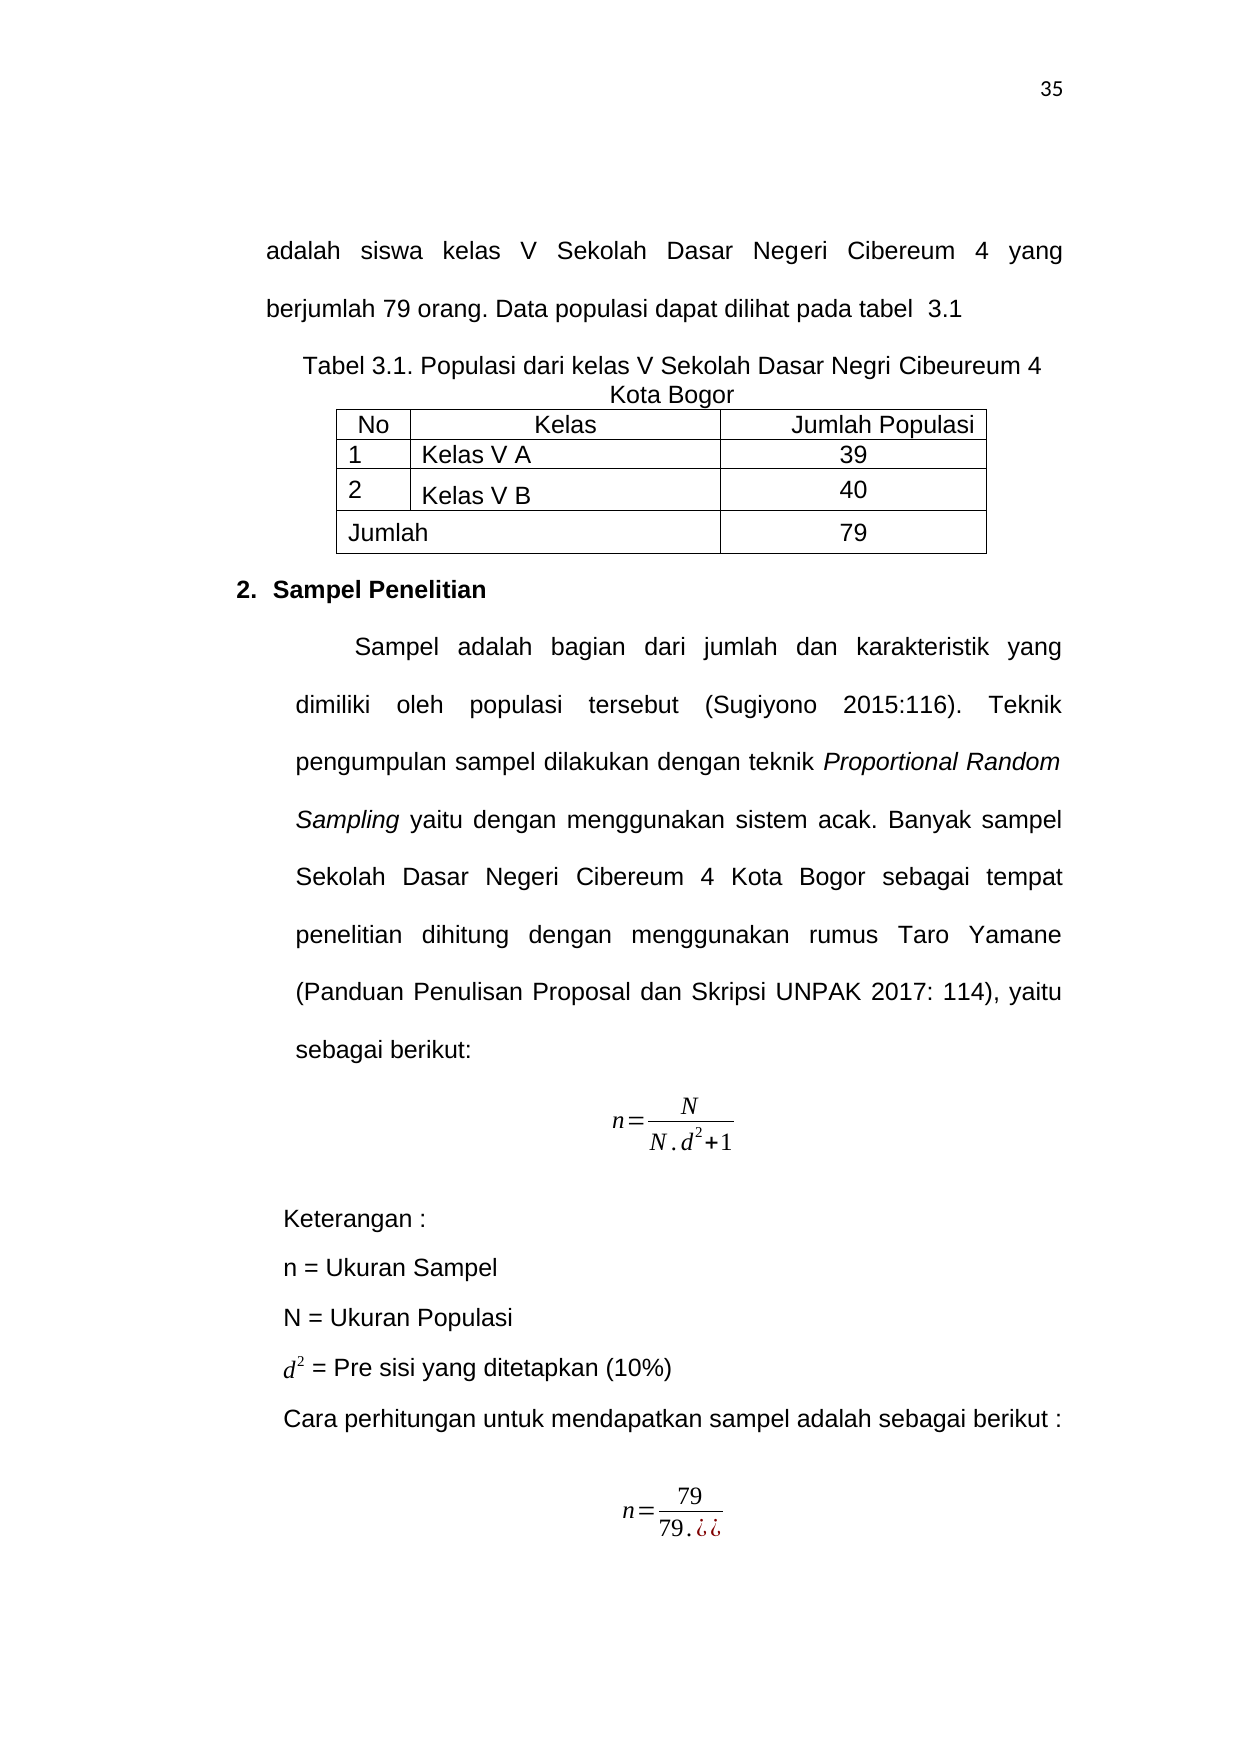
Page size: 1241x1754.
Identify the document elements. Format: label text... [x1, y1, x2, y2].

text Sampel adalah bagian dari jumlah dan karakteristik yang dimiliki oleh populasi tersebut (Sugiyono 2015:116). Teknik pengumpulan sampel dilakukan dengan teknik Proportional Random Sampling yaitu dengan menggunakan sistem acak. Banyak sampel Sekolah Dasar Negeri Cibereum 4 Kota Bogor sebagai tempat penelitian dihitung dengan menggunakan rumus Taro Yamane (Panduan Penulisan Proposal dan Skripsi UNPAK 2017: 114), yaitu sebagai berikut: [295, 632, 1063, 1064]
list Sampel Penelitian [236, 575, 1063, 604]
table_header No [337, 410, 410, 438]
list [266, 236, 1063, 322]
table_cell Jumlah [337, 511, 720, 553]
table_header Kelas [411, 410, 720, 438]
text Tabel 3.1. Populasi dari kelas V Sekolah Dasar Negri Cibeureum 4 Kota Bogor [281, 351, 1063, 409]
text = Pre sisi yang ditetapkan (10%) [283, 1352, 1063, 1384]
table_cell Kelas V B [411, 469, 720, 510]
text N = Ukuran Populasi [283, 1303, 1063, 1332]
table_cell 39 [721, 440, 986, 468]
table_cell 79 [721, 511, 986, 553]
table_cell 2 [337, 469, 410, 510]
table_cell Kelas V A [411, 440, 720, 468]
text Keterangan : [283, 1204, 1063, 1232]
table_cell 1 [337, 440, 410, 468]
text n = Ukuran Sampel [283, 1253, 1063, 1282]
table_header Jumlah Populasi [721, 410, 986, 438]
text Cara perhitungan untuk mendapatkan sampel adalah sebagai berikut : [283, 1404, 1063, 1433]
table_cell 40 [721, 469, 986, 510]
